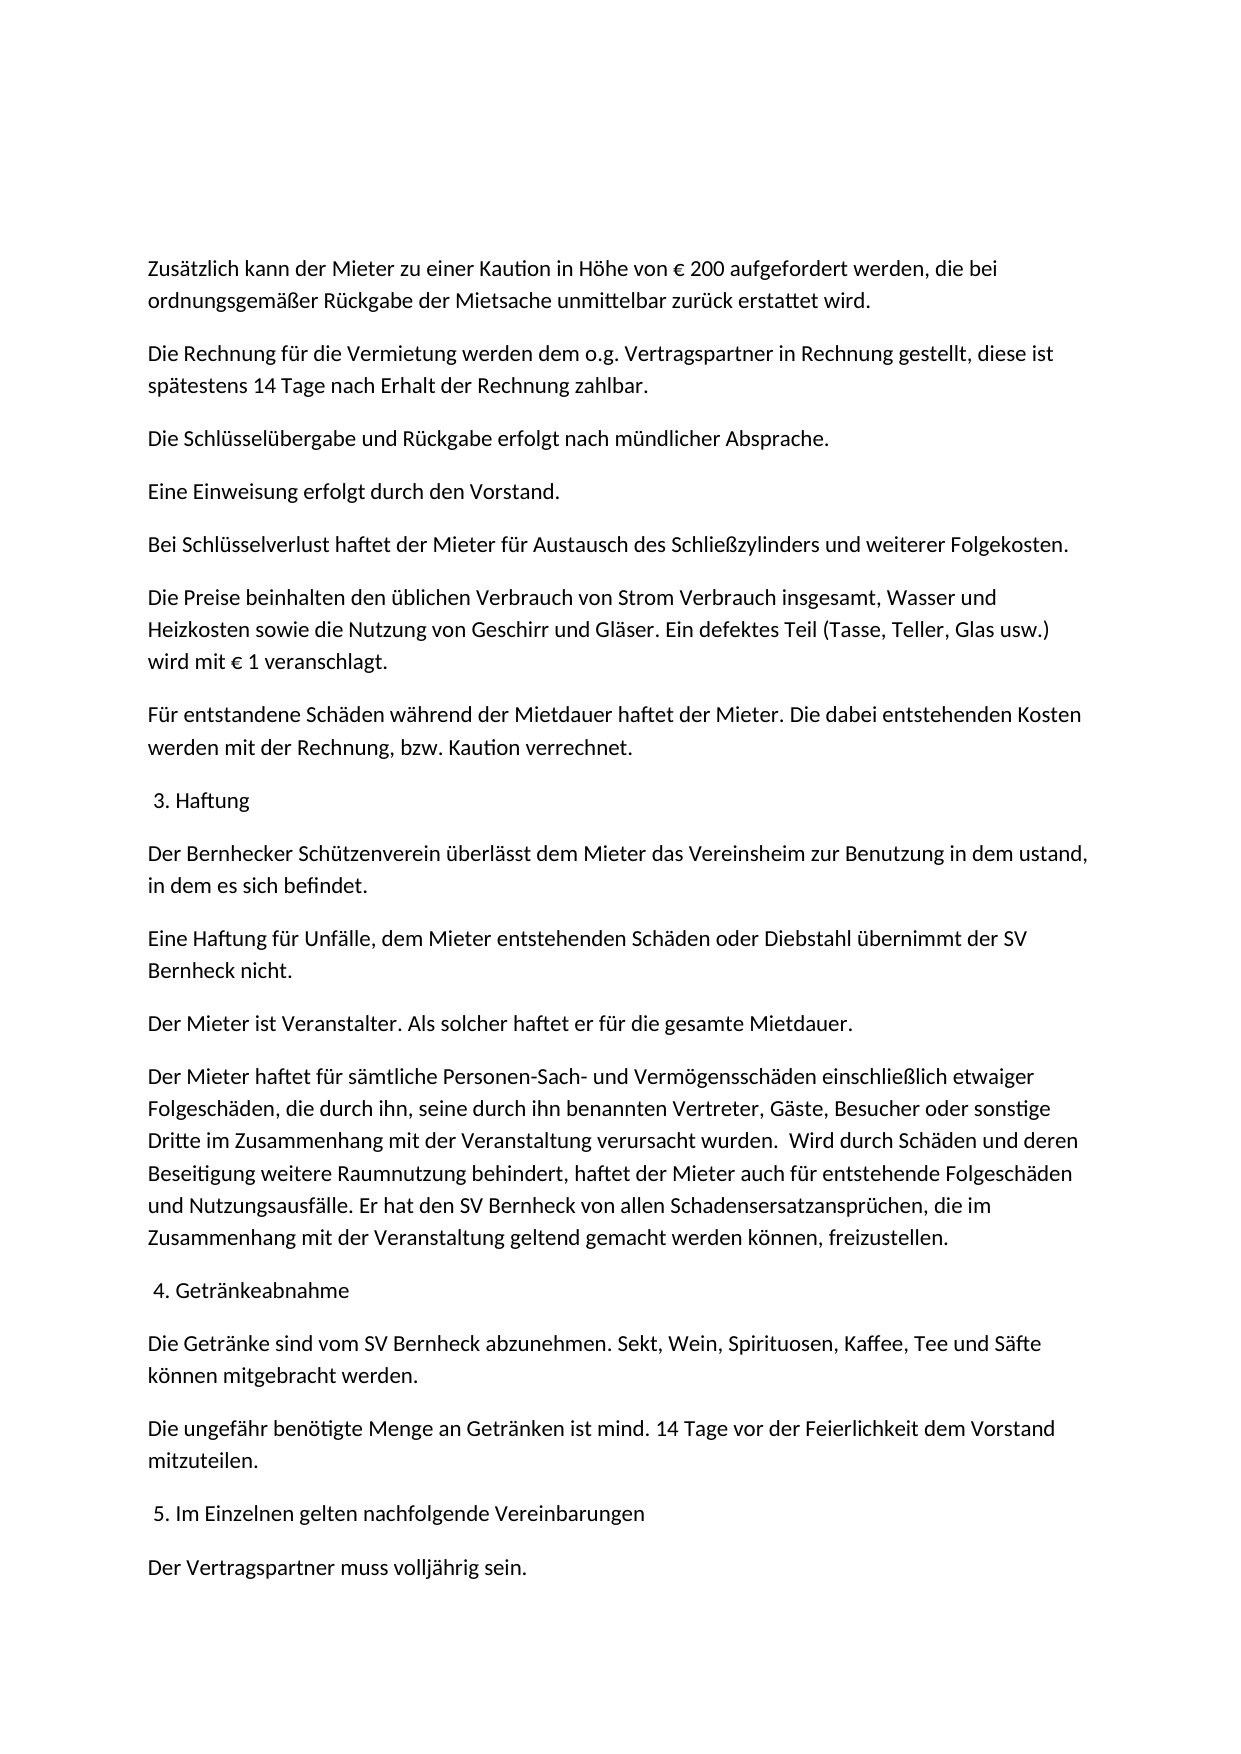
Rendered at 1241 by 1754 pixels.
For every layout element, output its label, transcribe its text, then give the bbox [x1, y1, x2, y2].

text 3. Haftung [148, 786, 1093, 814]
text 4. Getränkeabnahme [148, 1276, 1093, 1304]
text Bei Schlüsselverlust haftet der Mieter für Austausch des Schließzylinders und weiterer Folgekosten. [148, 530, 1093, 558]
text Die Preise beinhalten den üblichen Verbrauch von Strom Verbrauch insgesamt, Wasser und Heizkosten sowie die Nutzung von Geschirr und Gläser. Ein defektes Teil (Tasse, Teller, Glas usw.) wird mit € 1 veranschlagt. [148, 583, 1093, 676]
text Eine Haftung für Unfälle, dem Mieter entstehenden Schäden oder Diebstahl übernimmt der SV Bernheck nicht. [148, 924, 1093, 984]
text Die Schlüsselübergabe und Rückgabe erfolgt nach mündlicher Absprache. [148, 424, 1093, 452]
text Die ungefähr benötigte Menge an Getränken ist mind. 14 Tage vor der Feierlichkeit dem Vorstand mitzuteilen. [148, 1414, 1093, 1474]
text Zusätzlich kann der Mieter zu einer Kaution in Höhe von € 200 aufgefordert werden, die bei ordnungsgemäßer Rückgabe der Mietsache unmittelbar zurück erstattet wird. [148, 254, 1093, 314]
text Der Vertragspartner muss volljährig sein. [148, 1553, 1093, 1581]
text Der Bernhecker Schützenverein überlässt dem Mieter das Vereinsheim zur Benutzung in dem ustand, in dem es sich befindet. [148, 839, 1093, 899]
text Der Mieter ist Veranstalter. Als solcher haftet er für die gesamte Mietdauer. [148, 1009, 1093, 1037]
text Die Rechnung für die Vermietung werden dem o.g. Vertragspartner in Rechnung gestellt, diese ist spätestens 14 Tage nach Erhalt der Rechnung zahlbar. [148, 339, 1093, 399]
text Der Mieter haftet für sämtliche Personen-Sach- und Vermögensschäden einschließlich etwaiger Folgeschäden, die durch ihn, seine durch ihn benannten Vertreter, Gäste, Besucher oder sonstige Dritte im Zusammenhang mit der Veranstaltung verursacht wurden. Wird durch Schäden und deren Beseitigung weitere Raumnutzung behindert, haftet der Mieter auch für entstehende Folgeschäden und Nutzungsausfälle. Er hat den SV Bernheck von allen Schadensersatzansprüchen, die im Zusammenhang mit der Veranstaltung geltend gemacht werden können, freizustellen. [148, 1062, 1093, 1251]
text Eine Einweisung erfolgt durch den Vorstand. [148, 477, 1093, 505]
text Für entstandene Schäden während der Mietdauer haftet der Mieter. Die dabei entstehenden Kosten werden mit der Rechnung, bzw. Kaution verrechnet. [148, 701, 1093, 761]
text 5. Im Einzelnen gelten nachfolgende Vereinbarungen [148, 1499, 1093, 1528]
text Die Getränke sind vom SV Bernheck abzunehmen. Sekt, Wein, Spirituosen, Kaffee, Tee und Säfte können mitgebracht werden. [148, 1329, 1093, 1389]
